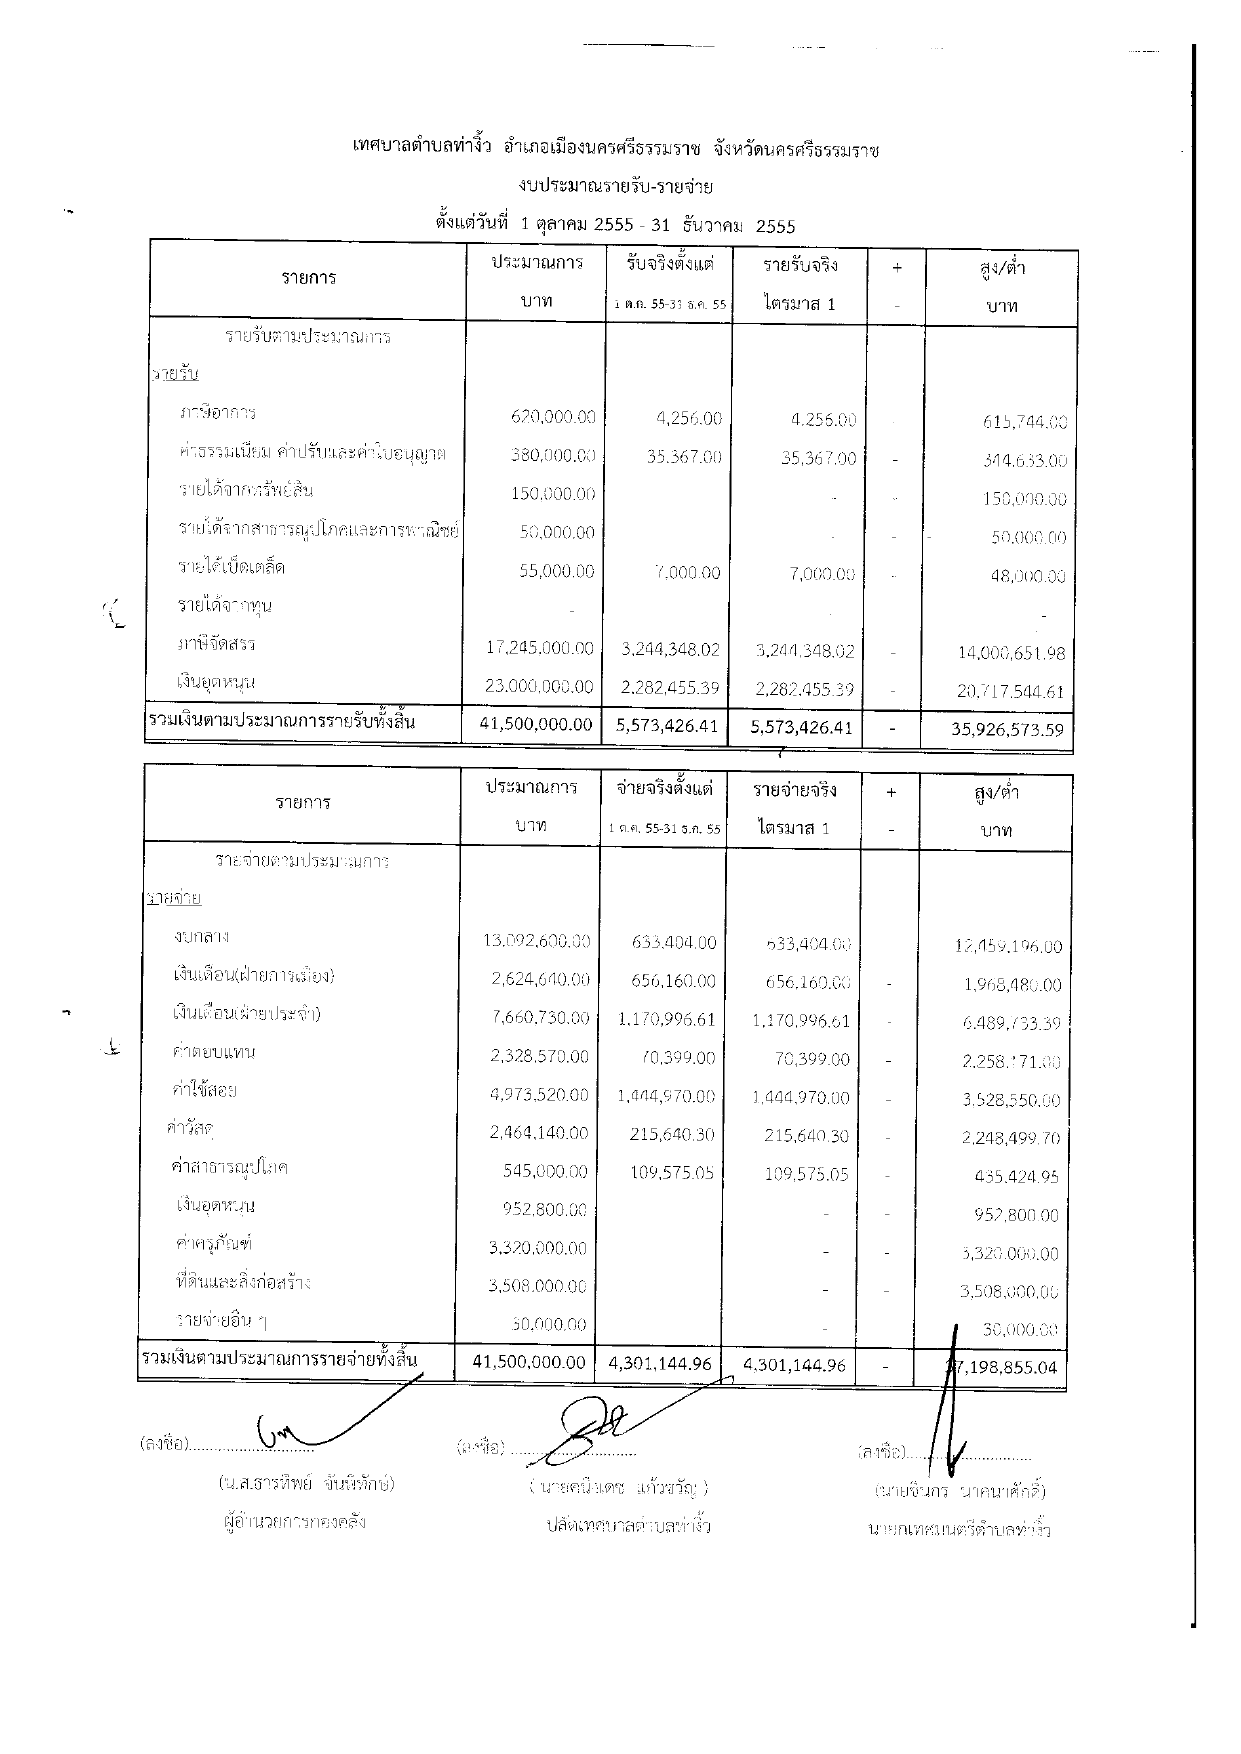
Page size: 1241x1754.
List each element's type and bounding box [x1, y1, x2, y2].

picture [44, 44, 1197, 1628]
